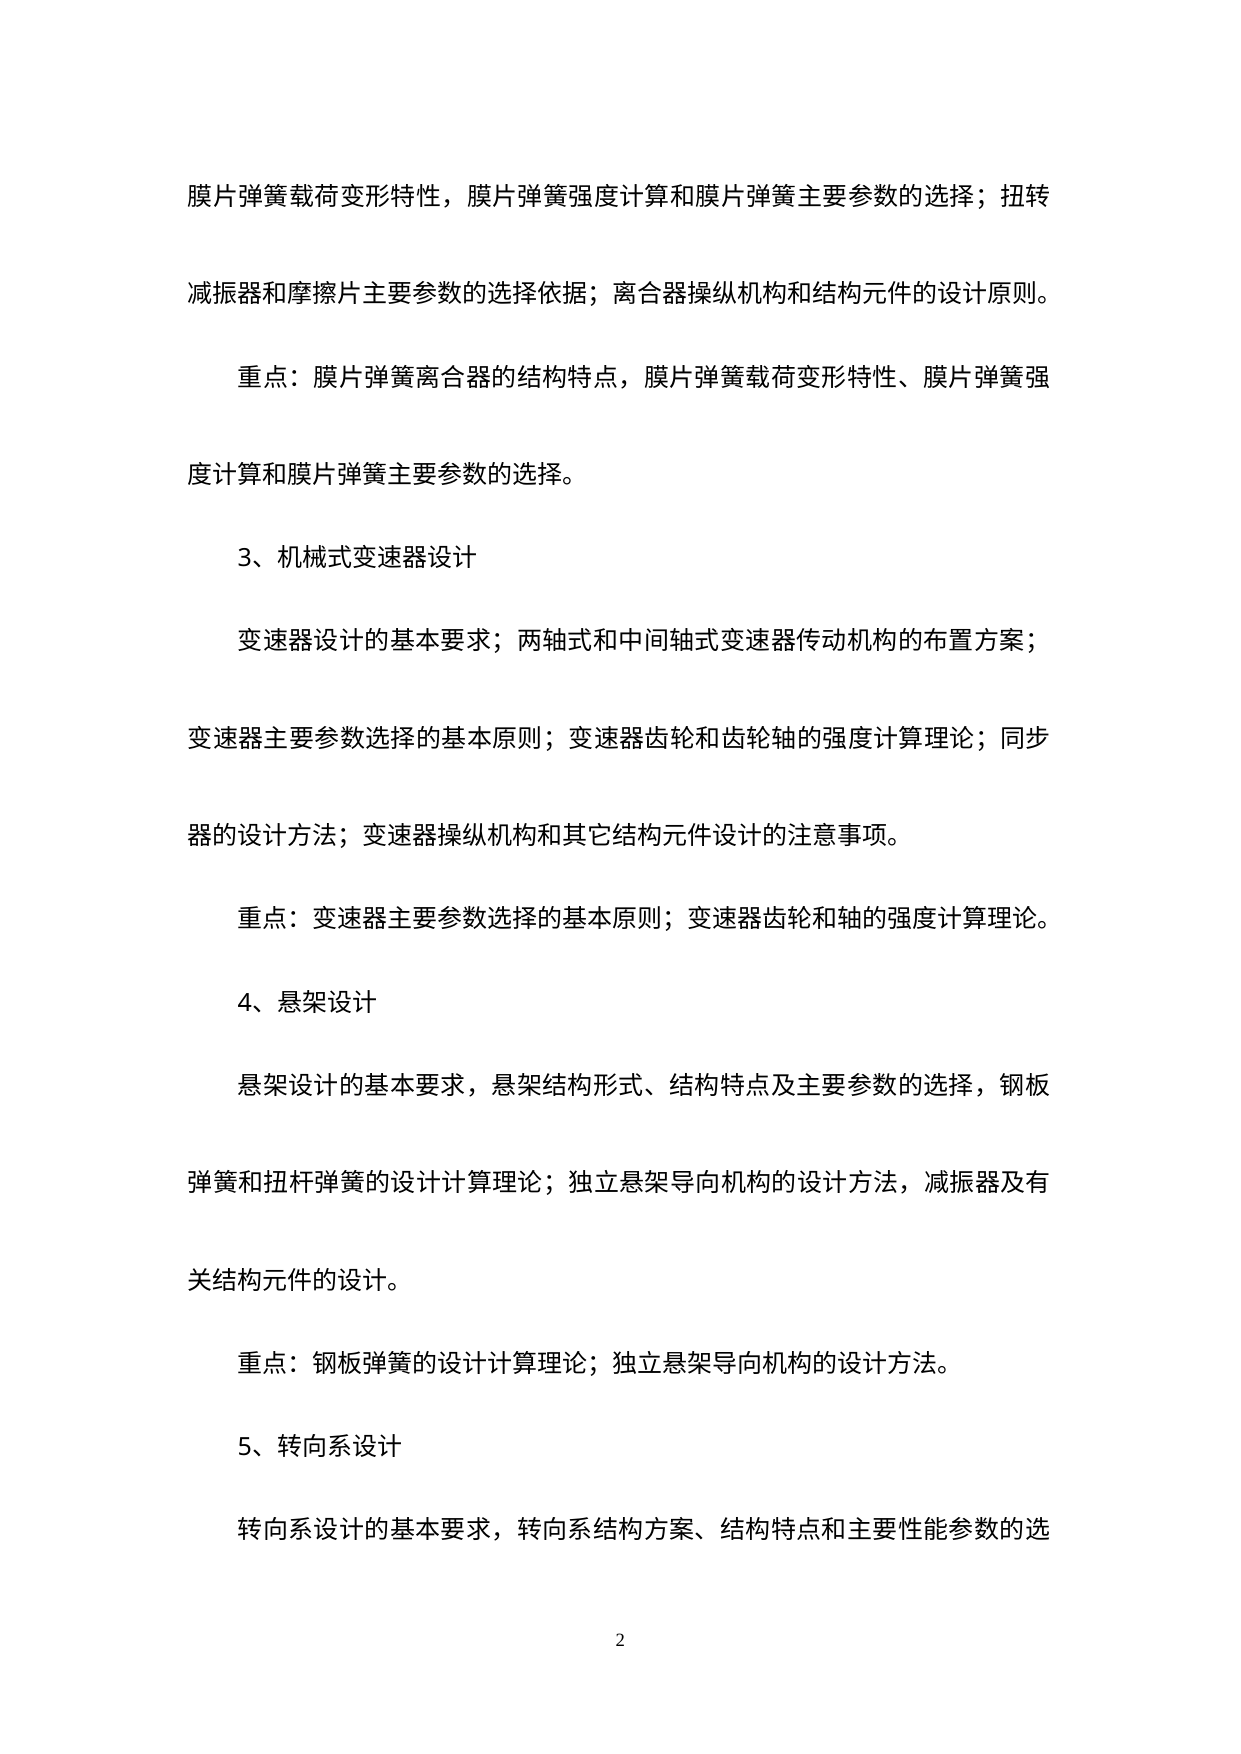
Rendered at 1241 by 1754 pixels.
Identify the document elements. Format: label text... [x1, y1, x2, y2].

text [187, 162, 1053, 324]
text 重点：钢板弹簧的设计计算理论；独立悬架导向机构的设计方法。 [187, 1329, 1053, 1394]
text 4、悬架设计 [187, 968, 1053, 1033]
text 变速器设计的基本要求；两轴式和中间轴式变速器传动机构的布置方案；变速器主要参数选择的基本原则；变速器齿轮和齿轮轴的强度计算理论；同步器的设计方法；变速器操纵机构和其它结构元件设计的注意事项。 [187, 606, 1053, 866]
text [187, 1495, 1053, 1560]
text 重点：变速器主要参数选择的基本原则；变速器齿轮和轴的强度计算理论。 [187, 884, 1053, 949]
text 5、转向系设计 [187, 1412, 1053, 1477]
text 3、机械式变速器设计 [187, 523, 1053, 588]
text 重点：膜片弹簧离合器的结构特点，膜片弹簧载荷变形特性、膜片弹簧强度计算和膜片弹簧主要参数的选择。 [187, 343, 1053, 505]
text 悬架设计的基本要求，悬架结构形式、结构特点及主要参数的选择，钢板弹簧和扭杆弹簧的设计计算理论；独立悬架导向机构的设计方法，减振器及有关结构元件的设计。 [187, 1051, 1053, 1311]
